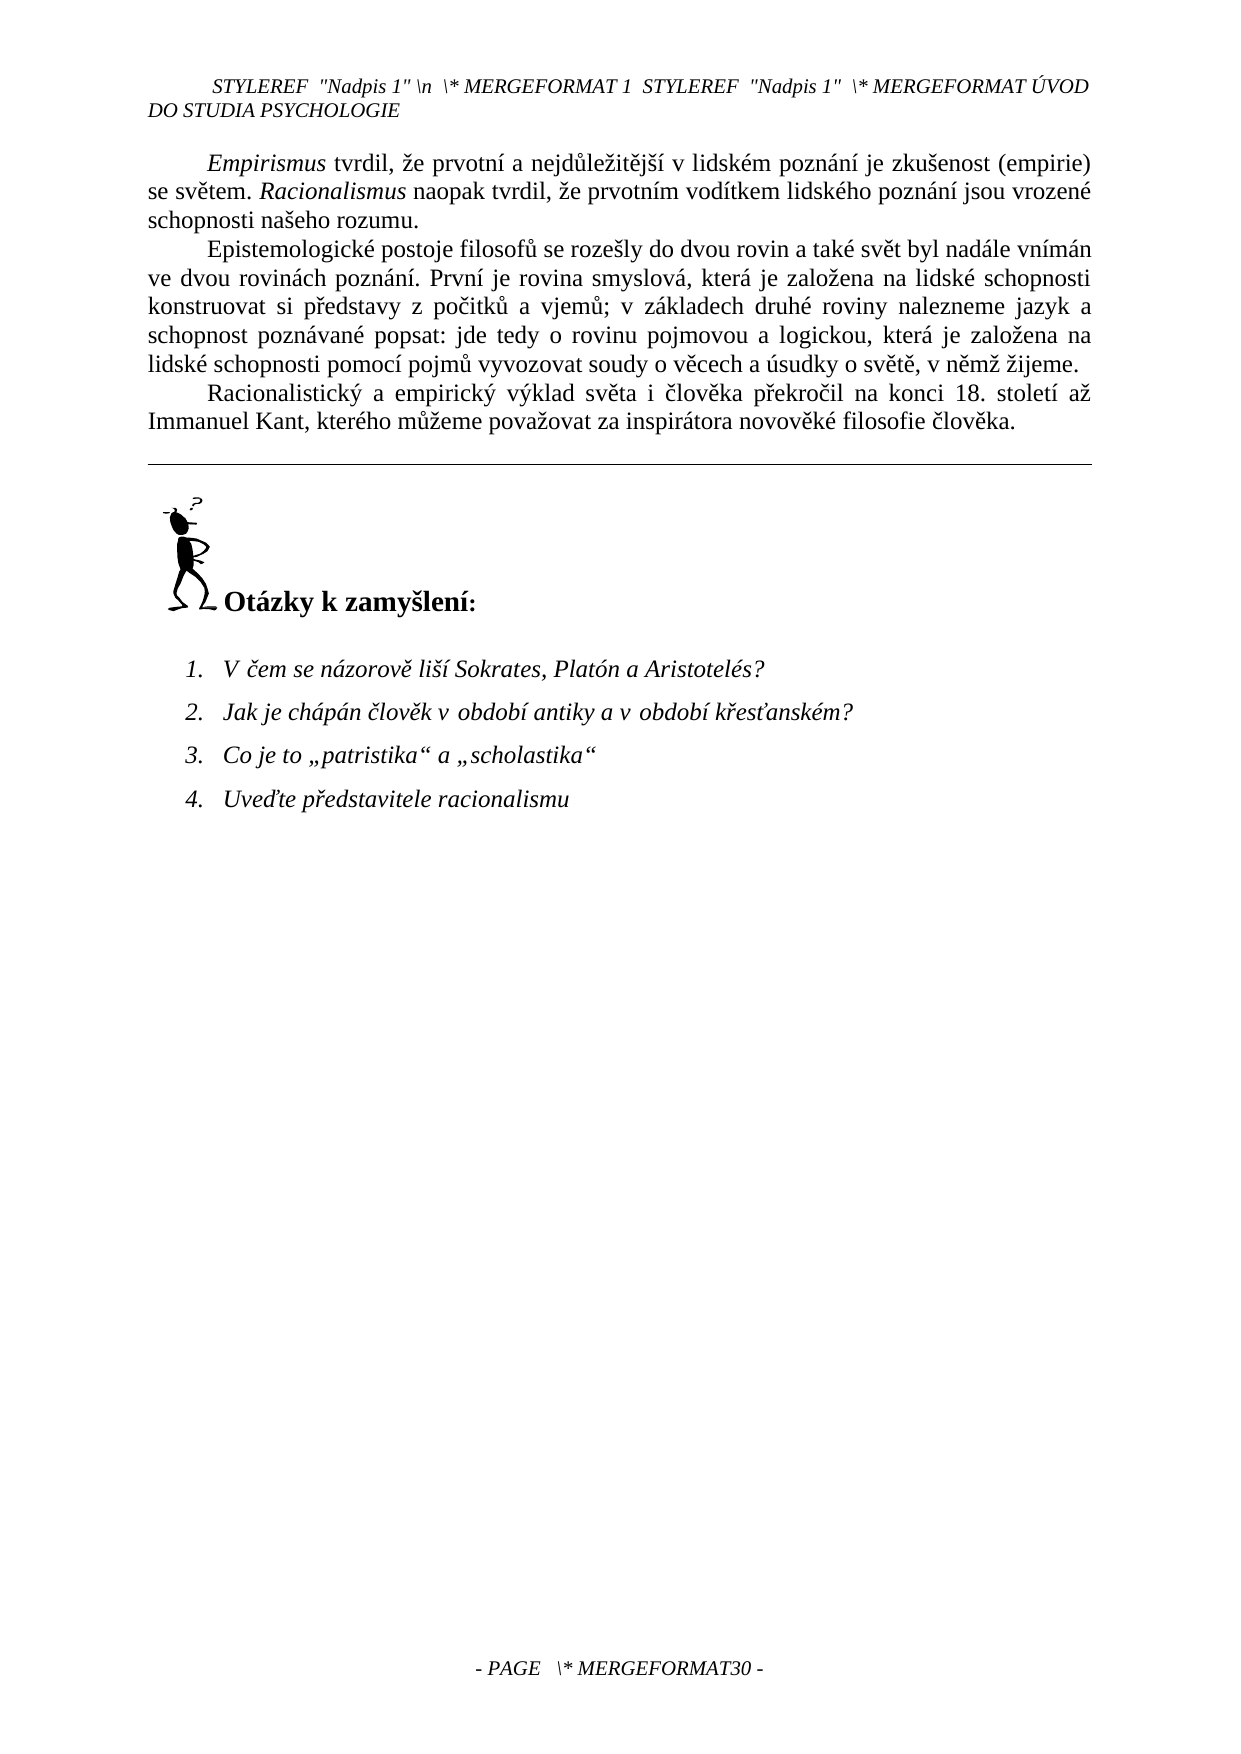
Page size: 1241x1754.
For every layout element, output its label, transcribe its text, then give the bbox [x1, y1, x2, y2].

list Co je to „patristika“ a „scholastika“ [185, 741, 1092, 769]
text Empirismus tvrdil, že prvotní a nejdůležitější v lidském poznání je zkušenost (empirie) se světem. Racionalismus naopak tvrdil, že prvotním vodítkem lidského poznání jsou vrozené schopnosti našeho rozumu. [148, 148, 1092, 234]
text Otázky k zamyšlení: [148, 496, 1092, 618]
text Epistemologické postoje filosofů se rozešly do dvou rovin a také svět byl nadále vnímán ve dvou rovinách poznání. První je rovina smyslová, která je založena na lidské schopnosti konstruovat si představy z počitků a vjemů; v základech druhé roviny nalezneme jazyk a schopnost poznávané popsat: jde tedy o rovinu pojmovou a logickou, která je založena na lidské schopnosti pomocí pojmů vyvozovat soudy o věcech a úsudky o světě, v němž žijeme. [148, 234, 1092, 378]
list Jak je chápán člověk v období antiky a v období křesťanském? [185, 697, 1092, 726]
list Uveďte představitele racionalismu [185, 784, 1092, 812]
list V čem se názorově liší Sokrates, Platón a Aristotelés? [185, 654, 1092, 683]
text Racionalistický a empirický výklad světa i člověka překročil na konci 18. století až Immanuel Kant, kterého můžeme považovat za inspirátora novověké filosofie člověka. [148, 378, 1092, 435]
